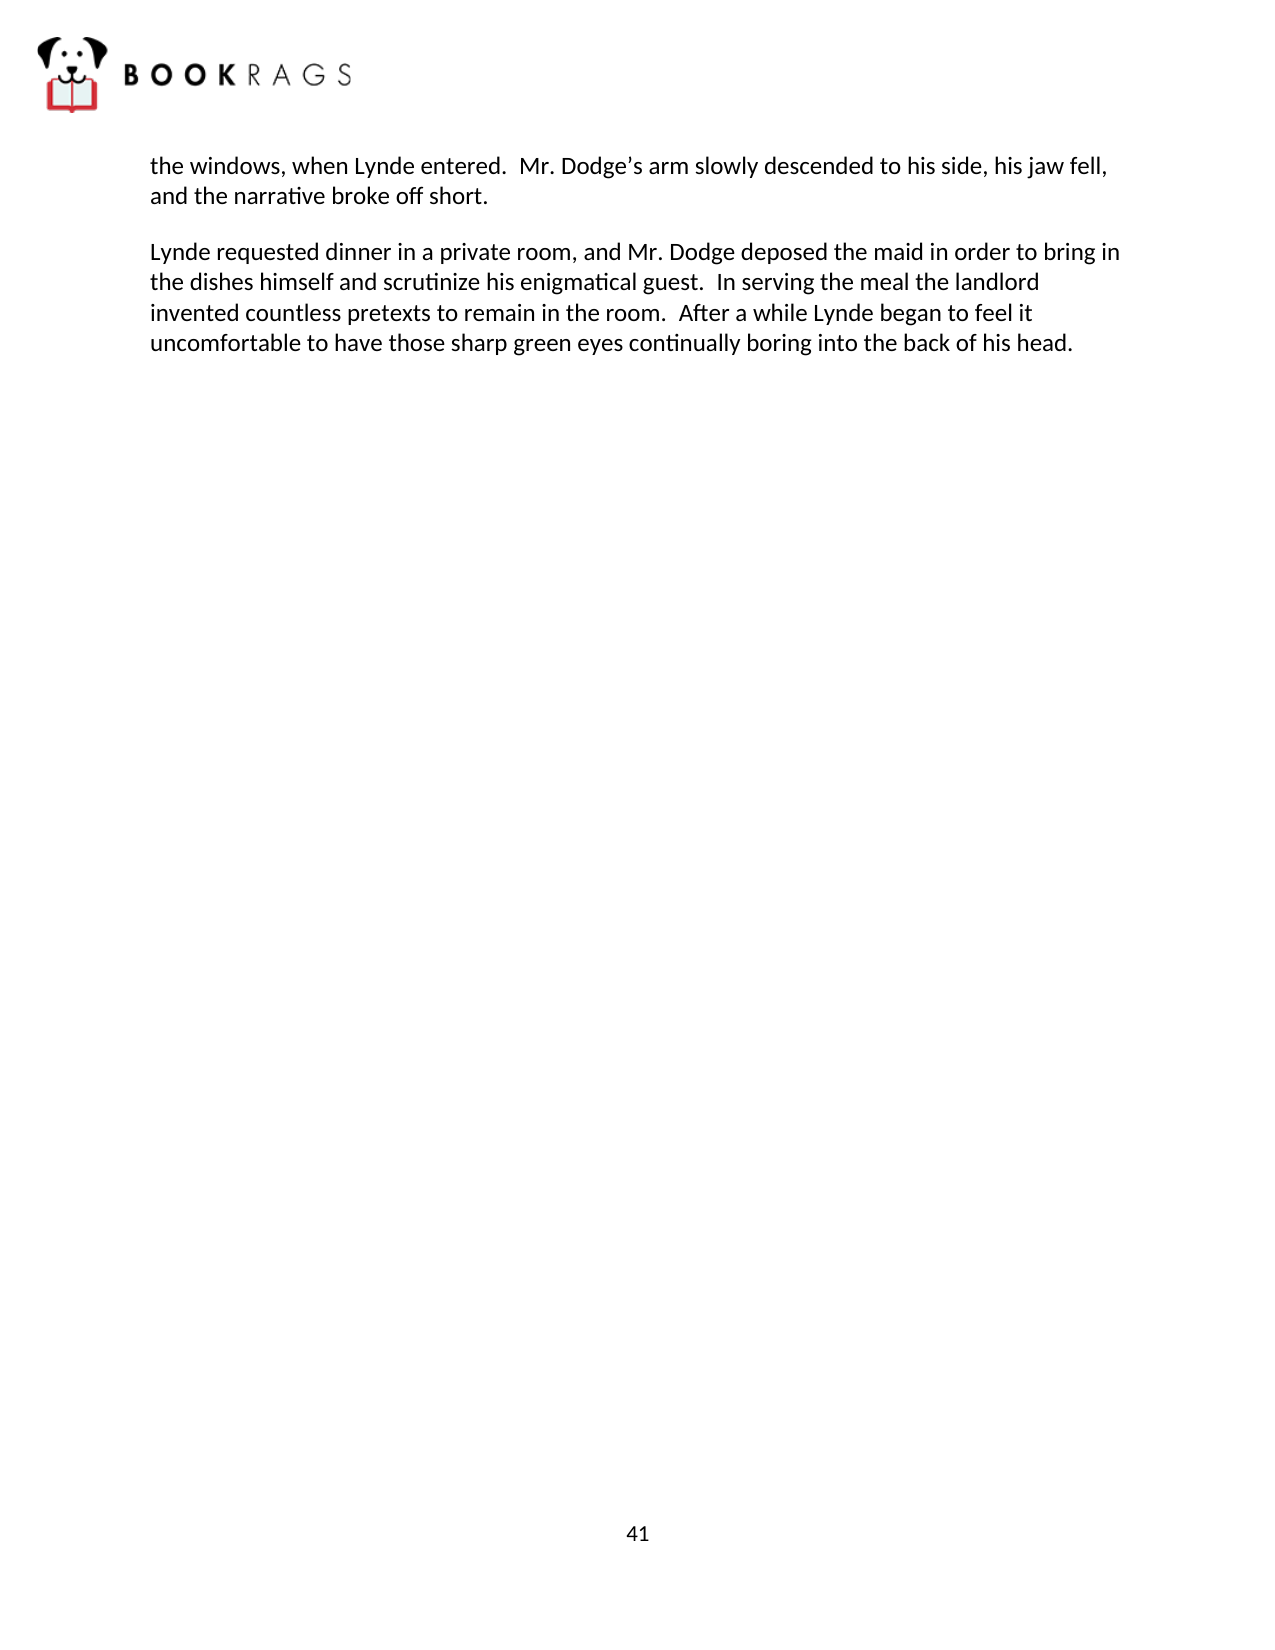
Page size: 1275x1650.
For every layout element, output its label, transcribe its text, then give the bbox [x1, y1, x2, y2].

text Lynde requested dinner in a private room, and Mr. Dodge deposed the maid in order to bring in the dishes himself and scrutinize his enigmatical guest. In serving the meal the landlord invented countless pretexts to remain in the room. After a while Lynde began to feel it uncomfortable to have those sharp green eyes continually boring into the back of his head. [150, 236, 1125, 358]
picture [37, 37, 351, 113]
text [150, 150, 1125, 211]
